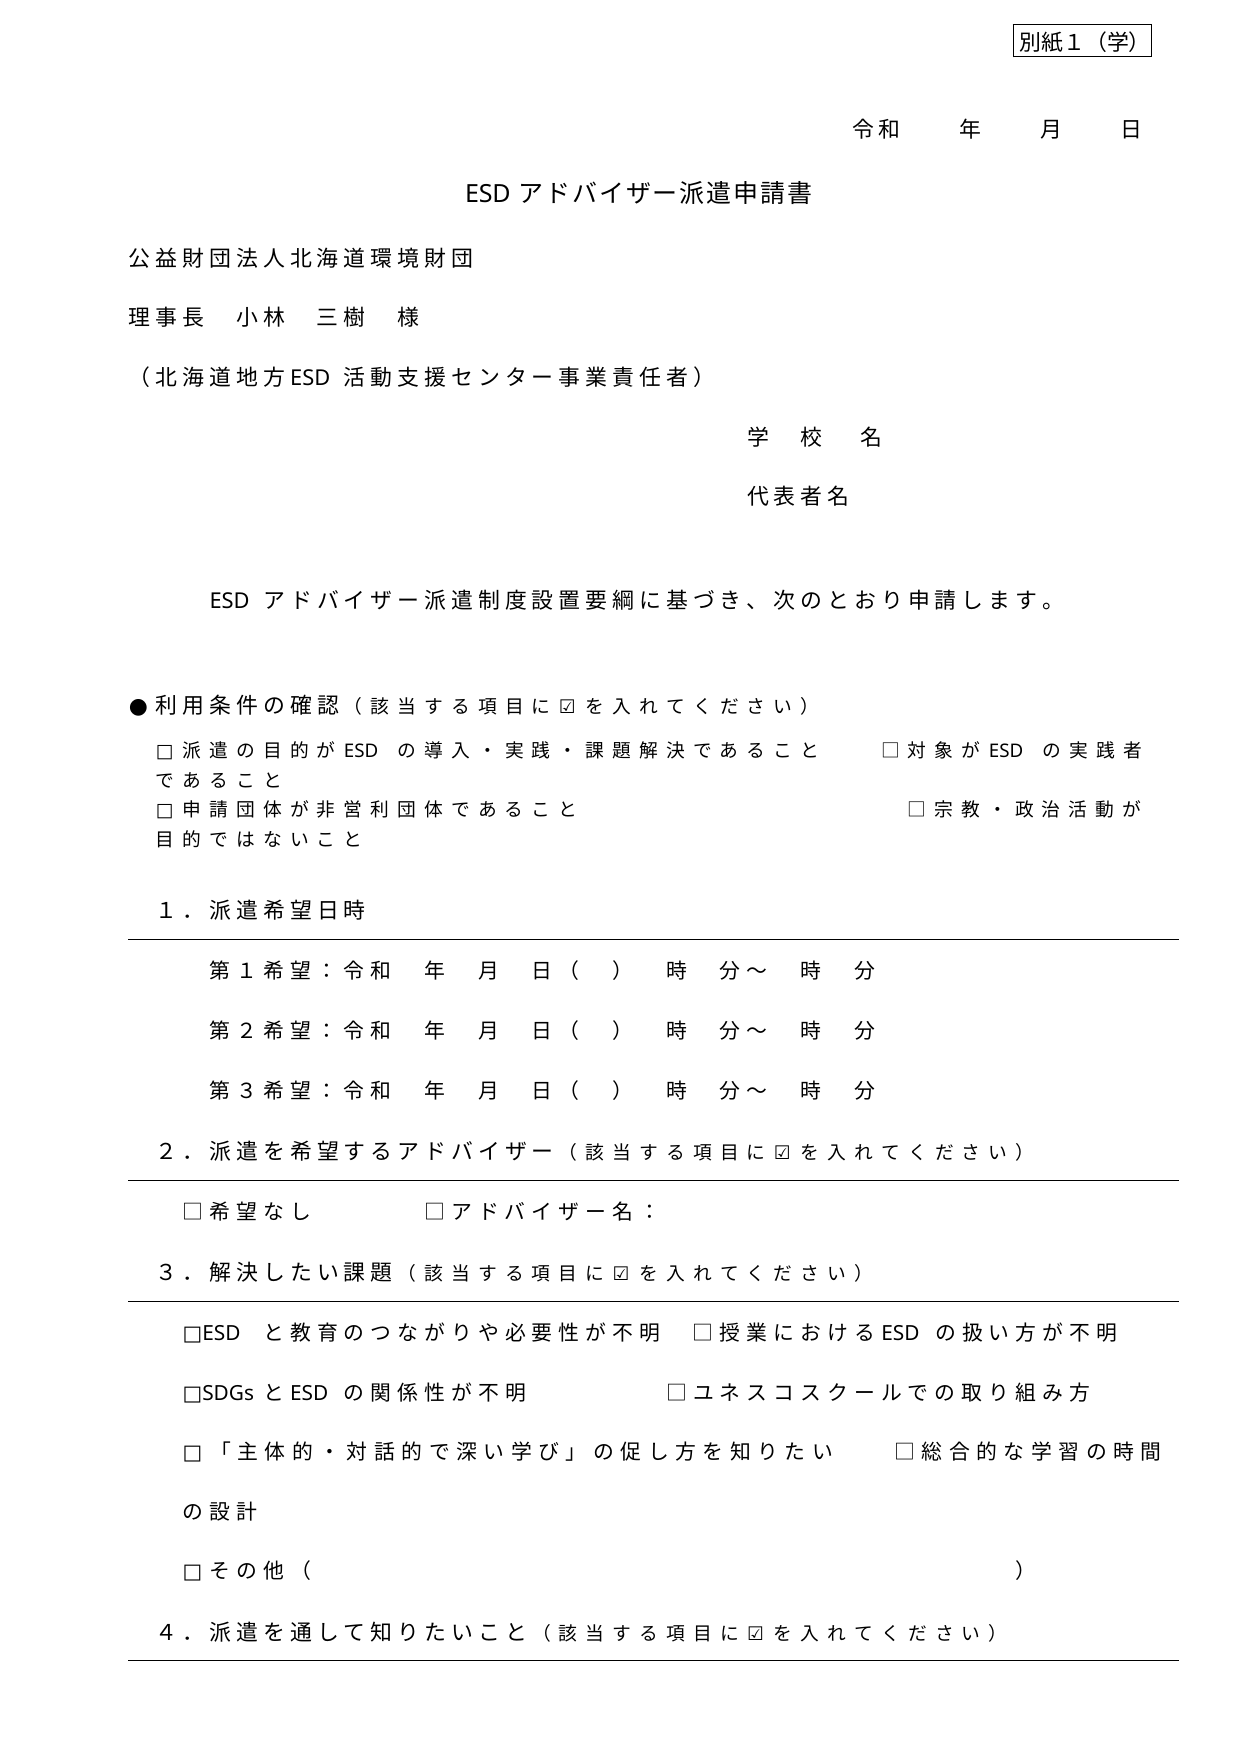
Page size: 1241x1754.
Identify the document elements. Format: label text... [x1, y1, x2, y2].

text □申請団体が非営利団体であること □宗教・政治活動が目的ではないこと [153, 794, 1150, 853]
text 令和 年 月 日 [102, 98, 1147, 157]
text 代表者名 [745, 465, 1150, 525]
text 公益財団法人北海道環境財団 [127, 227, 1150, 286]
table_header １．派遣希望日時 [128, 880, 1179, 939]
table_cell ４．派遣を通して知りたいこと（該当する項目に☑を入れてください） [128, 1601, 1179, 1660]
text ●利用条件の確認（該当する項目に☑を入れてください） [127, 675, 1150, 734]
text □派遣の目的がESDの導入・実践・課題解決であること □対象がESDの実践者であること [153, 734, 1150, 794]
text （北海道地方ESD活動支援センター事業責任者） [127, 346, 1150, 406]
table_cell □ESDと教育のつながりや必要性が不明 □授業におけるESDの扱い方が不明 □SDGsとESDの関係性が不明 □ユネスコスクールでの取り組み方 □「主体的・対話的で深い学び」の促し方を知りたい □総合的な学習の時間の設計 □その他（ ） [128, 1302, 1179, 1600]
text ESDアドバイザー派遣制度設置要綱に基づき、次のとおり申請します。 [127, 569, 1150, 629]
text ESDアドバイザー派遣申請書 [127, 162, 1150, 221]
table_cell □希望なし □アドバイザー名： [128, 1181, 1179, 1240]
table_cell ２．派遣を希望するアドバイザー（該当する項目に☑を入れてください） [128, 1120, 1179, 1179]
text 理事長 小林 三樹 様 [127, 286, 1150, 346]
text 学校名 [745, 406, 1150, 465]
table_cell ３．解決したい課題（該当する項目に☑を入れてください） [128, 1241, 1179, 1301]
table_cell 第１希望：令和 年 月 日（ ） 時 分～ 時 分 第２希望：令和 年 月 日（ ） 時 分～ 時 分 第３希望：令和 年 月 日（ ） 時 分～ 時 分 [128, 940, 1179, 1119]
